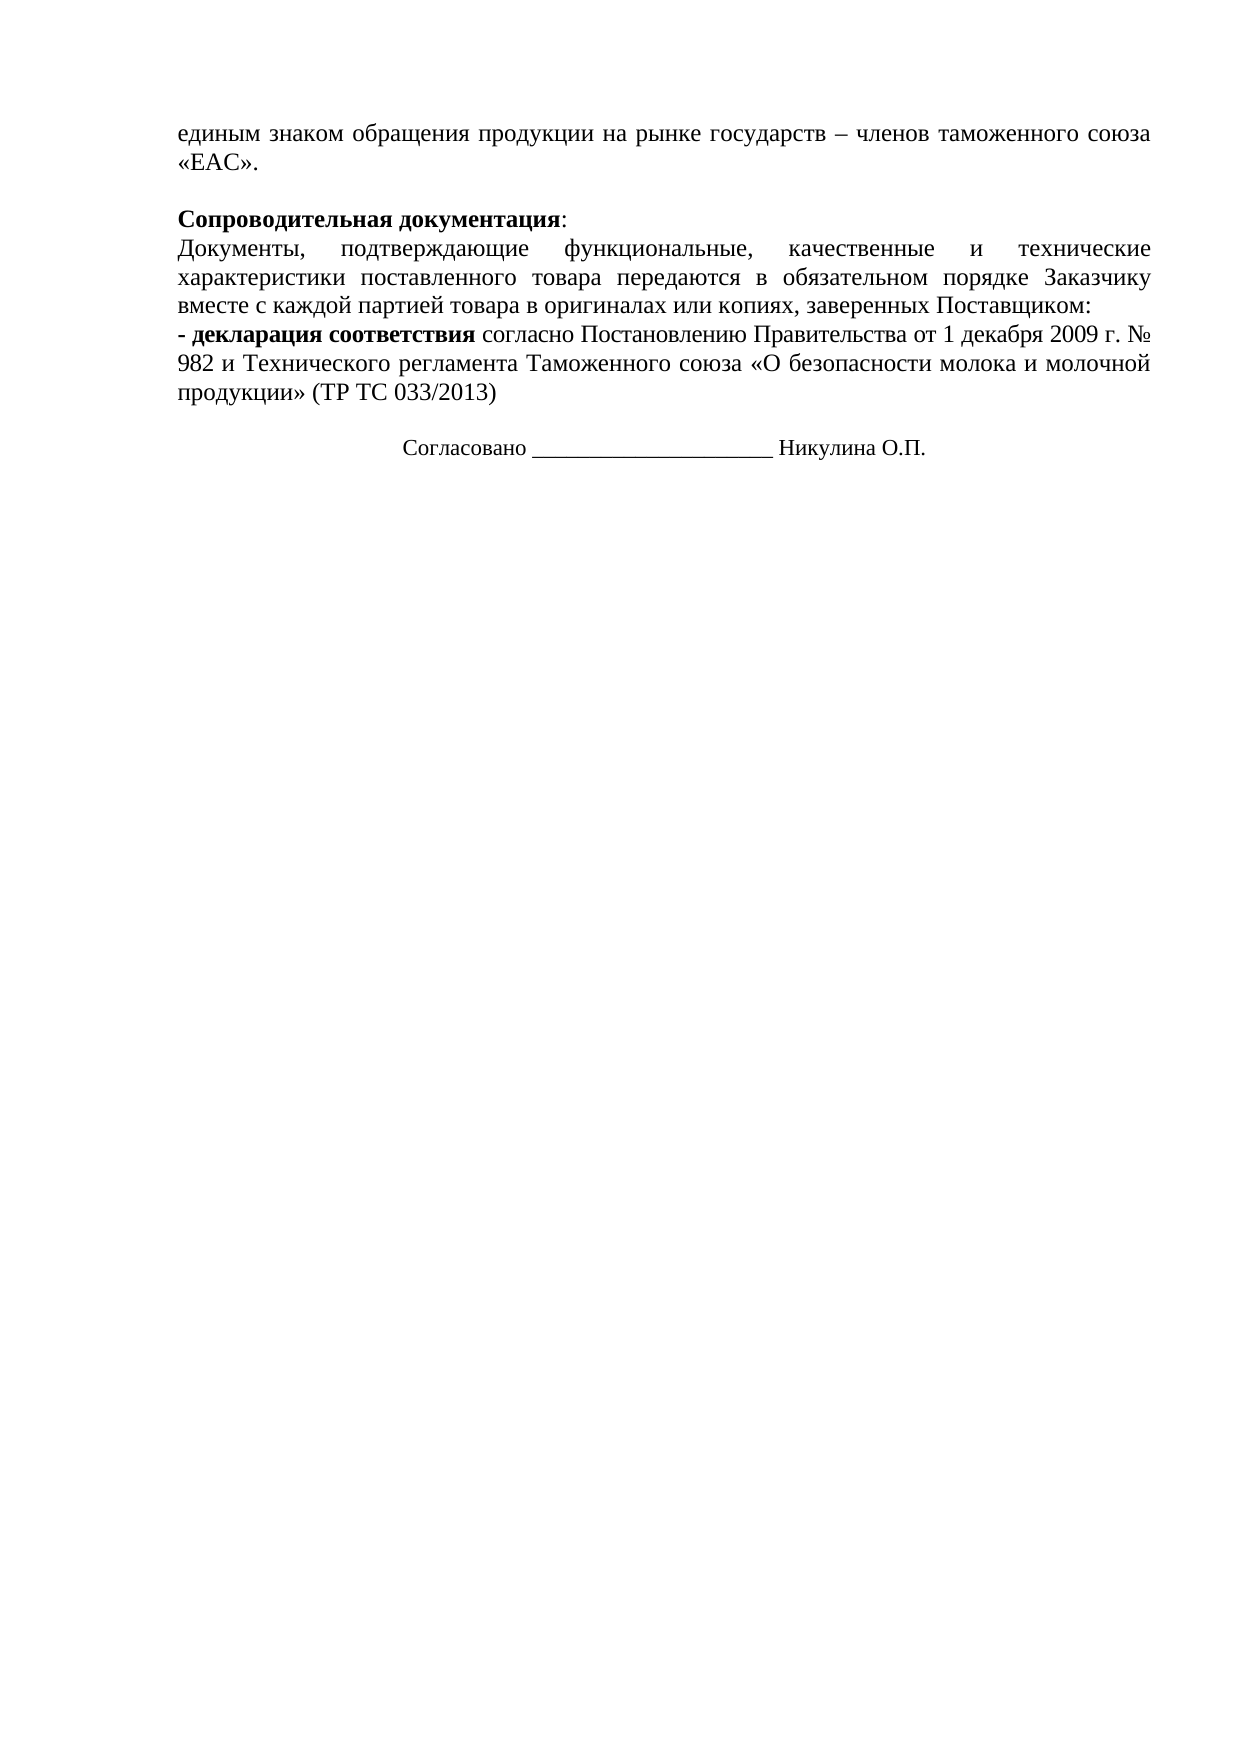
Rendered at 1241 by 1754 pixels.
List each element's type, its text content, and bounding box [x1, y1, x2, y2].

text Сопроводительная документация: [177, 204, 1152, 233]
text - декларация соответствия согласно Постановлению Правительства от 1 декабря . № 982 и Технического регламента Таможенного союза «О безопасности молока и молочной продукции» (ТР ТС 033/2013) [177, 319, 1152, 406]
text Документы, подтверждающие функциональные, качественные и технические характеристики поставленного товара передаются в обязательном порядке Заказчику вместе с каждой партией товара в оригиналах или копиях, заверенных Поставщиком: [177, 233, 1152, 319]
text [177, 118, 1152, 176]
text Согласовано _____________________ Никулина О.П. [177, 434, 1152, 461]
